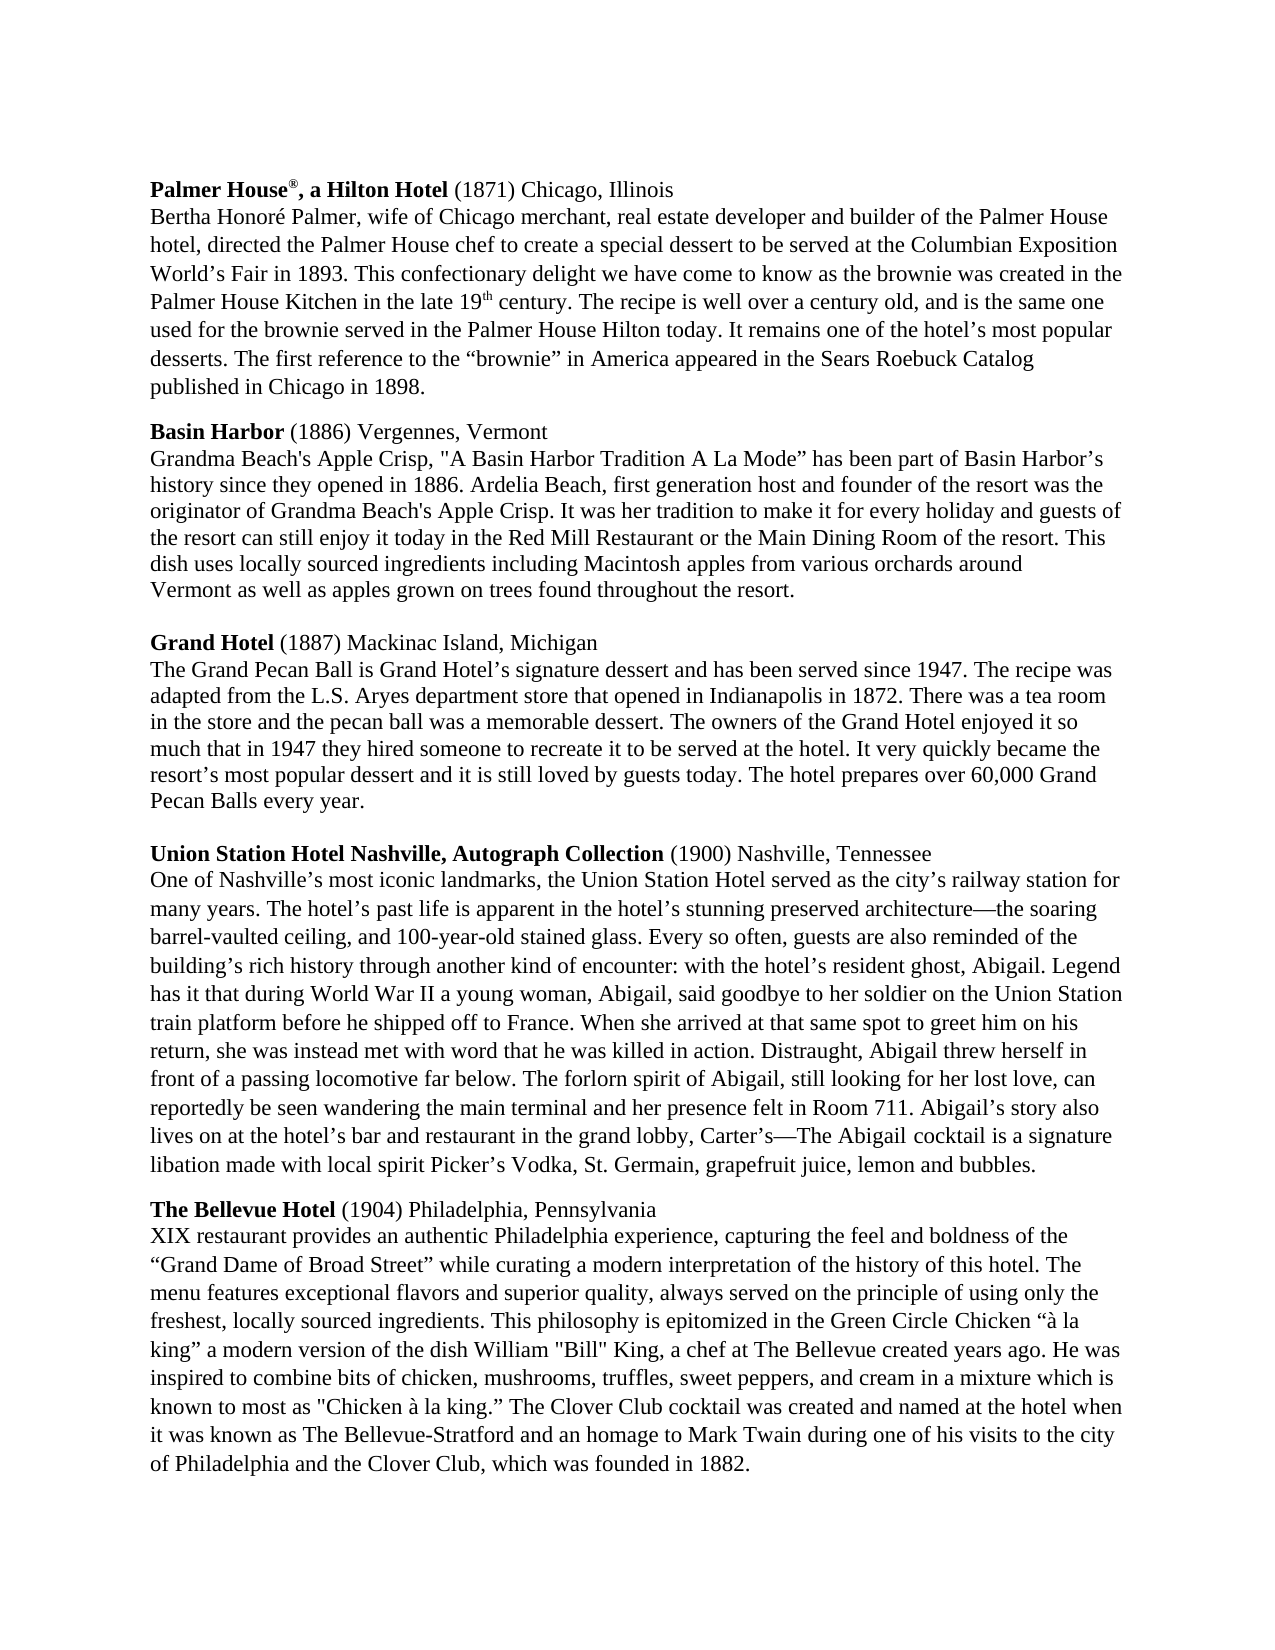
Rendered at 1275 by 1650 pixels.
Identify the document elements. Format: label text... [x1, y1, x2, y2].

text Palmer House®, a Hilton Hotel (1871) Chicago, Illinois [150, 176, 1125, 203]
text XIX restaurant provides an authentic Philadelphia experience, capturing the feel and boldness of the “Grand Dame of Broad Street” while curating a modern interpretation of the history of this hotel. The menu features exceptional flavors and superior quality, always served on the principle of using only the freshest, locally sourced ingredients. This philosophy is epitomized in the Green Circle Chicken “à la king” a modern version of the dish William "Bill" King, a chef at The Bellevue created years ago. He was inspired to combine bits of chicken, mushrooms, truffles, sweet peppers, and cream in a mixture which is known to most as "Chicken à la king.” The Clover Club cocktail was created and named at the hotel when it was known as The Bellevue-Stratford and an homage to Mark Twain during one of his visits to the city of Philadelphia and the Clover Club, which was founded in 1882. [150, 1222, 1125, 1476]
text The Bellevue Hotel (1904) Philadelphia, Pennsylvania [150, 1196, 1125, 1222]
text Grandma Beach's Apple Crisp, "A Basin Harbor Tradition A La Mode” has been part of Basin Harbor’s history since they opened in 1886. Ardelia Beach, first generation host and founder of the resort was the originator of Grandma Beach's Apple Crisp. It was her tradition to make it for every holiday and guests of the resort can still enjoy it today in the Red Mill Restaurant or the Main Dining Room of the resort. This dish uses locally sourced ingredients including Macintosh apples from various orchards around Vermont as well as apples grown on trees found throughout the resort. [150, 445, 1125, 603]
text One of Nashville’s most iconic landmarks, the Union Station Hotel served as the city’s railway station for many years. The hotel’s past life is apparent in the hotel’s stunning preserved architecture—the soaring barrel-vaulted ceiling, and 100-year-old stained glass. Every so often, guests are also reminded of the building’s rich history through another kind of encounter: with the hotel’s resident ghost, Abigail. Legend has it that during World War II a young woman, Abigail, said goodbye to her soldier on the Union Station train platform before he shipped off to France. When she arrived at that same spot to greet him on his return, she was instead met with word that he was killed in action. Distraught, Abigail threw herself in front of a passing locomotive far below. The forlorn spirit of Abigail, still looking for her lost love, can reportedly be seen wandering the main terminal and her presence felt in Room 711. Abigail’s story also lives on at the hotel’s bar and restaurant in the grand lobby, Carter’s—The Abigail cocktail is a signature libation made with local spirit Picker’s Vodka, St. Germain, grapefruit juice, lemon and bubbles. [150, 866, 1125, 1177]
text Grand Hotel (1887) Mackinac Island, Michigan [150, 629, 1125, 656]
text The Grand Pecan Ball is Grand Hotel’s signature dessert and has been served since 1947. The recipe was adapted from the L.S. Aryes department store that opened in Indianapolis in 1872. There was a tea room in the store and the pecan ball was a memorable dessert. The owners of the Grand Hotel enjoyed it so much that in 1947 they hired someone to recreate it to be served at the hotel. It very quickly became the resort’s most popular dessert and it is still loved by guests today. The hotel prepares over 60,000 Grand Pecan Balls every year. [150, 656, 1125, 814]
text Bertha Honoré Palmer, wife of Chicago merchant, real estate developer and builder of the Palmer House hotel, directed the Palmer House chef to create a special dessert to be served at the Columbian Exposition World’s Fair in 1893. This confectionary delight we have come to know as the brownie was created in the Palmer House Kitchen in the late 19th century. The recipe is well over a century old, and is the same one used for the brownie served in the Palmer House Hilton today. It remains one of the hotel’s most popular desserts. The first reference to the “brownie” in America appeared in the Sears Roebuck Catalog published in Chicago in 1898. [150, 203, 1125, 400]
text Union Station Hotel Nashville, Autograph Collection (1900) Nashville, Tennessee [150, 840, 1125, 866]
text Basin Harbor (1886) Vergennes, Vermont [150, 418, 1125, 445]
